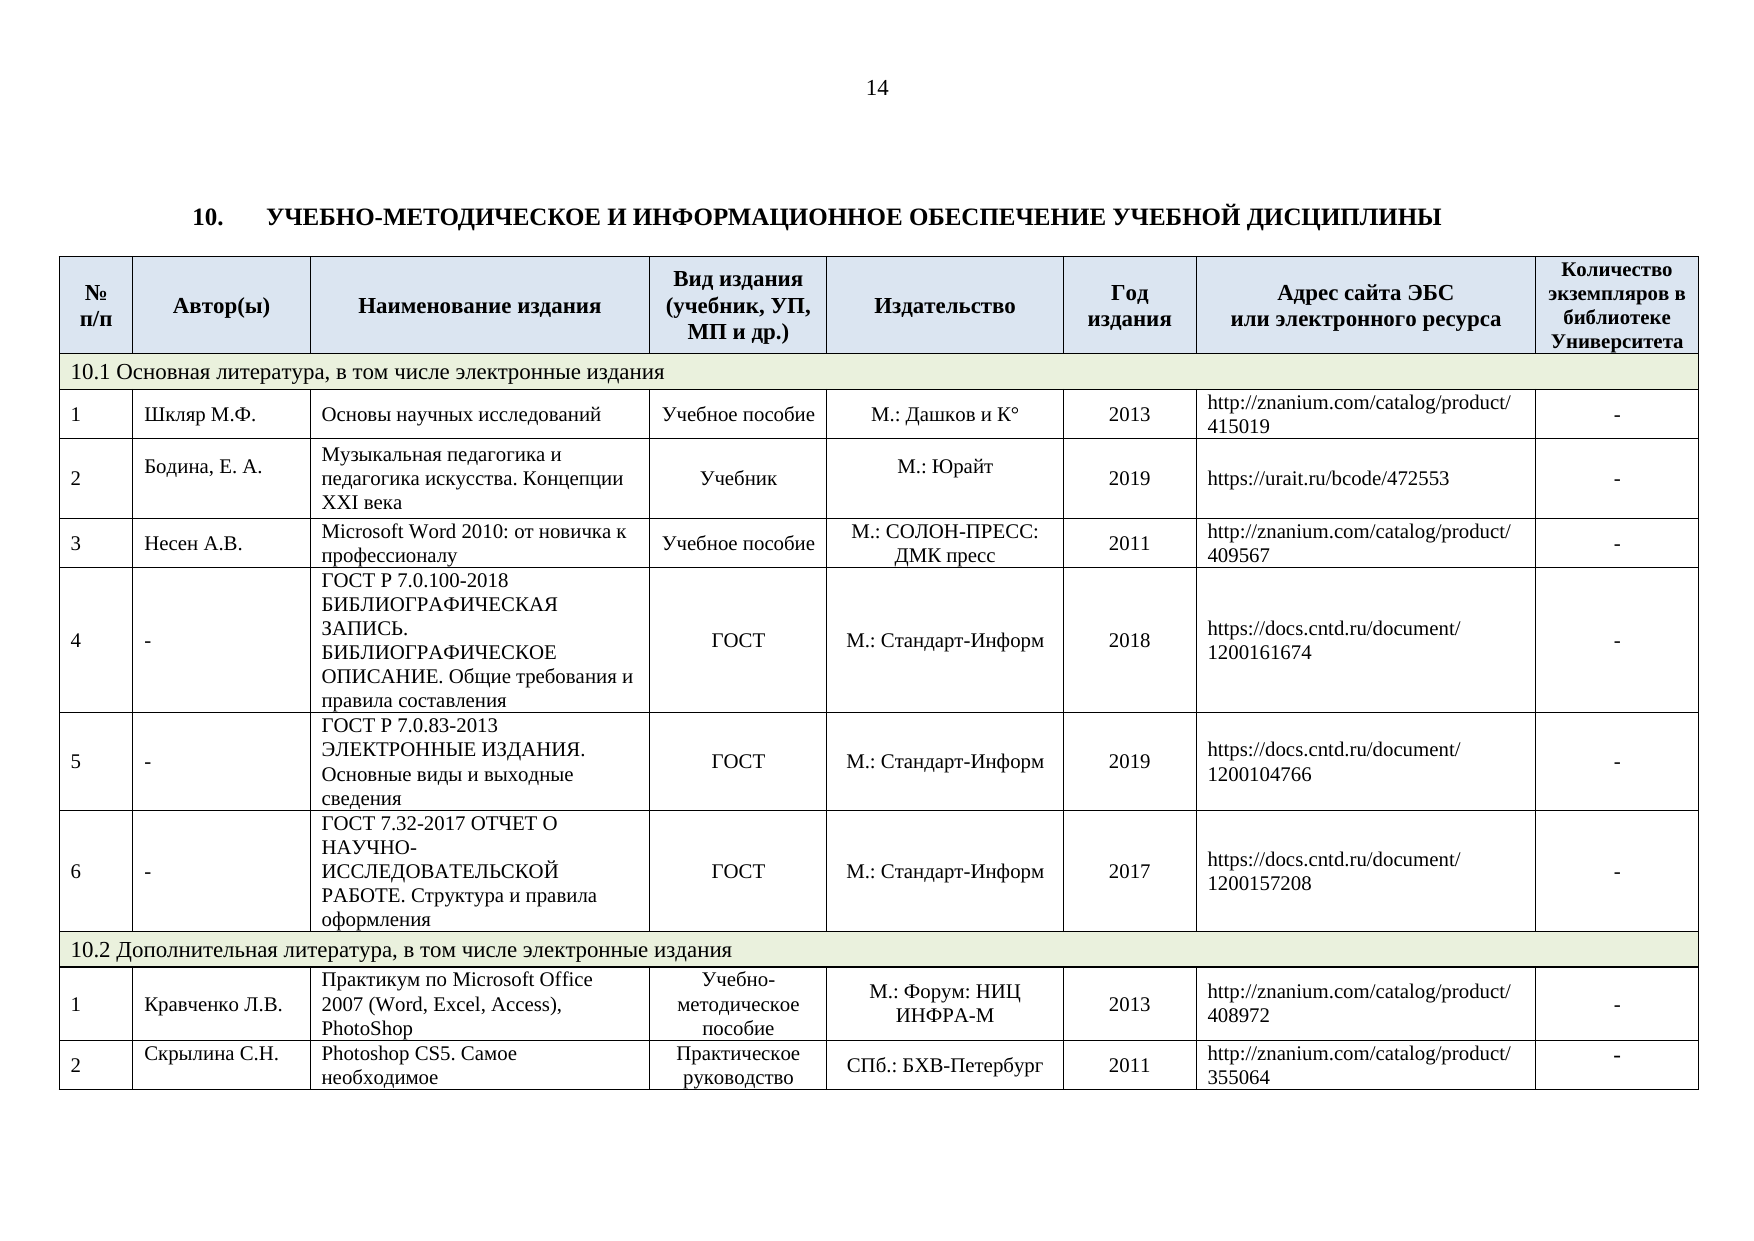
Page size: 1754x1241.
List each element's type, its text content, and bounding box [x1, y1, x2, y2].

table_cell Microsoft Word 2010: от новичка к профессионалу [311, 519, 649, 567]
table_cell 3 [60, 519, 132, 567]
table_cell Скрылина С.Н. [133, 1041, 310, 1089]
table_cell https://docs.cntd.ru/document/1200157208 [1197, 811, 1535, 931]
table_cell М.: Стандарт-Информ [827, 568, 1063, 712]
table_header Наименование издания [311, 257, 649, 353]
table_header Год издания [1064, 257, 1196, 353]
table_cell https://docs.cntd.ru/document/1200104766 [1197, 713, 1535, 809]
table_cell 2017 [1064, 811, 1196, 931]
table_cell 1 [60, 968, 132, 1039]
table_cell ГОСТ Р 7.0.83-2013 ЭЛЕКТРОННЫЕ ИЗДАНИЯ. Основные виды и выходные сведения [311, 713, 649, 809]
table_cell 2019 [1064, 713, 1196, 809]
table_cell 2018 [1064, 568, 1196, 712]
table_cell 10.2 Дополнительная литература, в том числе электронные издания [60, 932, 1698, 966]
table_cell Практикум по Microsoft Office 2007 (Word, Excel, Access), PhotoShop [311, 968, 649, 1039]
table_cell http://znanium.com/catalog/product/415019 [1197, 390, 1535, 438]
table_cell Несен А.В. [133, 519, 310, 567]
table_cell - [1536, 1041, 1698, 1089]
table_cell - [1536, 439, 1698, 518]
table_header Автор(ы) [133, 257, 310, 353]
table_cell - [1536, 568, 1698, 712]
table_cell М.: Стандарт-Информ [827, 811, 1063, 931]
table_cell 5 [60, 713, 132, 809]
table_cell Практическое руководство [650, 1041, 826, 1089]
table_cell 2 [60, 1041, 132, 1089]
table_cell Шкляр М.Ф. [133, 390, 310, 438]
table_cell 2011 [1064, 519, 1196, 567]
table_cell - [133, 713, 310, 809]
subtitle УЧЕБНО-МЕТОДИЧЕСКОЕ И ИНФОРМАЦИОННОЕ ОБЕСПЕЧЕНИЕ УЧЕБНОЙ ДИСЦИПЛИНЫ [192, 202, 1636, 231]
table_header № п/п [60, 257, 132, 353]
table_cell 2011 [1064, 1041, 1196, 1089]
table_cell ГОСТ [650, 713, 826, 809]
table_cell 2013 [1064, 390, 1196, 438]
table_cell Учебник [650, 439, 826, 518]
table_cell ГОСТ [650, 568, 826, 712]
table_cell ГОСТ [650, 811, 826, 931]
table_cell - [1536, 811, 1698, 931]
table_cell Бодина, Е. А. [133, 439, 310, 518]
table_cell - [1536, 519, 1698, 567]
table_cell 2019 [1064, 439, 1196, 518]
table_cell СПб.: БХВ-Петербург [827, 1041, 1063, 1089]
table_cell ГОСТ Р 7.0.100-2018 БИБЛИОГРАФИЧЕСКАЯ ЗАПИСЬ. БИБЛИОГРАФИЧЕСКОЕ ОПИСАНИЕ. Общие требования и правила составления [311, 568, 649, 712]
table_cell https://docs.cntd.ru/document/1200161674 [1197, 568, 1535, 712]
table_cell - [133, 568, 310, 712]
table_cell 4 [60, 568, 132, 712]
table_cell 6 [60, 811, 132, 931]
table_header Вид издания (учебник, УП, МП и др.) [650, 257, 826, 353]
table_header Издательство [827, 257, 1063, 353]
table_cell Photoshop CS5. Самое необходимое [311, 1041, 649, 1089]
table_cell - [1536, 390, 1698, 438]
table_cell - [133, 811, 310, 931]
table_cell М.: Форум: НИЦ ИНФРА-М [827, 968, 1063, 1039]
table_cell ГОСТ 7.32-2017 ОТЧЕТ О НАУЧНО-ИССЛЕДОВАТЕЛЬСКОЙ РАБОТЕ. Структура и правила оформления [311, 811, 649, 931]
table_header Количество экземпляров в библиотеке Университета [1536, 257, 1698, 353]
table_cell М.: СОЛОН-ПРЕСС: ДМК пресс [827, 519, 1063, 567]
table_cell http://znanium.com/catalog/product/355064 [1197, 1041, 1535, 1089]
table_header Адрес сайта ЭБС или электронного ресурса [1197, 257, 1535, 353]
table_cell - [1536, 968, 1698, 1039]
table_cell https://urait.ru/bcode/472553 [1197, 439, 1535, 518]
table_cell Музыкальная педагогика и педагогика искусства. Концепции XXI века [311, 439, 649, 518]
table_cell 2 [60, 439, 132, 518]
table_cell М.: Юрайт [827, 439, 1063, 518]
table_cell М.: Дашков и К° [827, 390, 1063, 438]
table_cell Основы научных исследований [311, 390, 649, 438]
table_cell http://znanium.com/catalog/product/409567 [1197, 519, 1535, 567]
table_cell Учебное пособие [650, 519, 826, 567]
table_cell 1 [60, 390, 132, 438]
table_cell Учебное пособие [650, 390, 826, 438]
table_cell 10.1 Основная литература, в том числе электронные издания [60, 354, 1698, 389]
table_cell Кравченко Л.В. [133, 968, 310, 1039]
table_cell 2013 [1064, 968, 1196, 1039]
table_cell http://znanium.com/catalog/product/408972 [1197, 968, 1535, 1039]
table_cell М.: Стандарт-Информ [827, 713, 1063, 809]
table_cell - [1536, 713, 1698, 809]
table_cell Учебно-методическое пособие [650, 968, 826, 1039]
